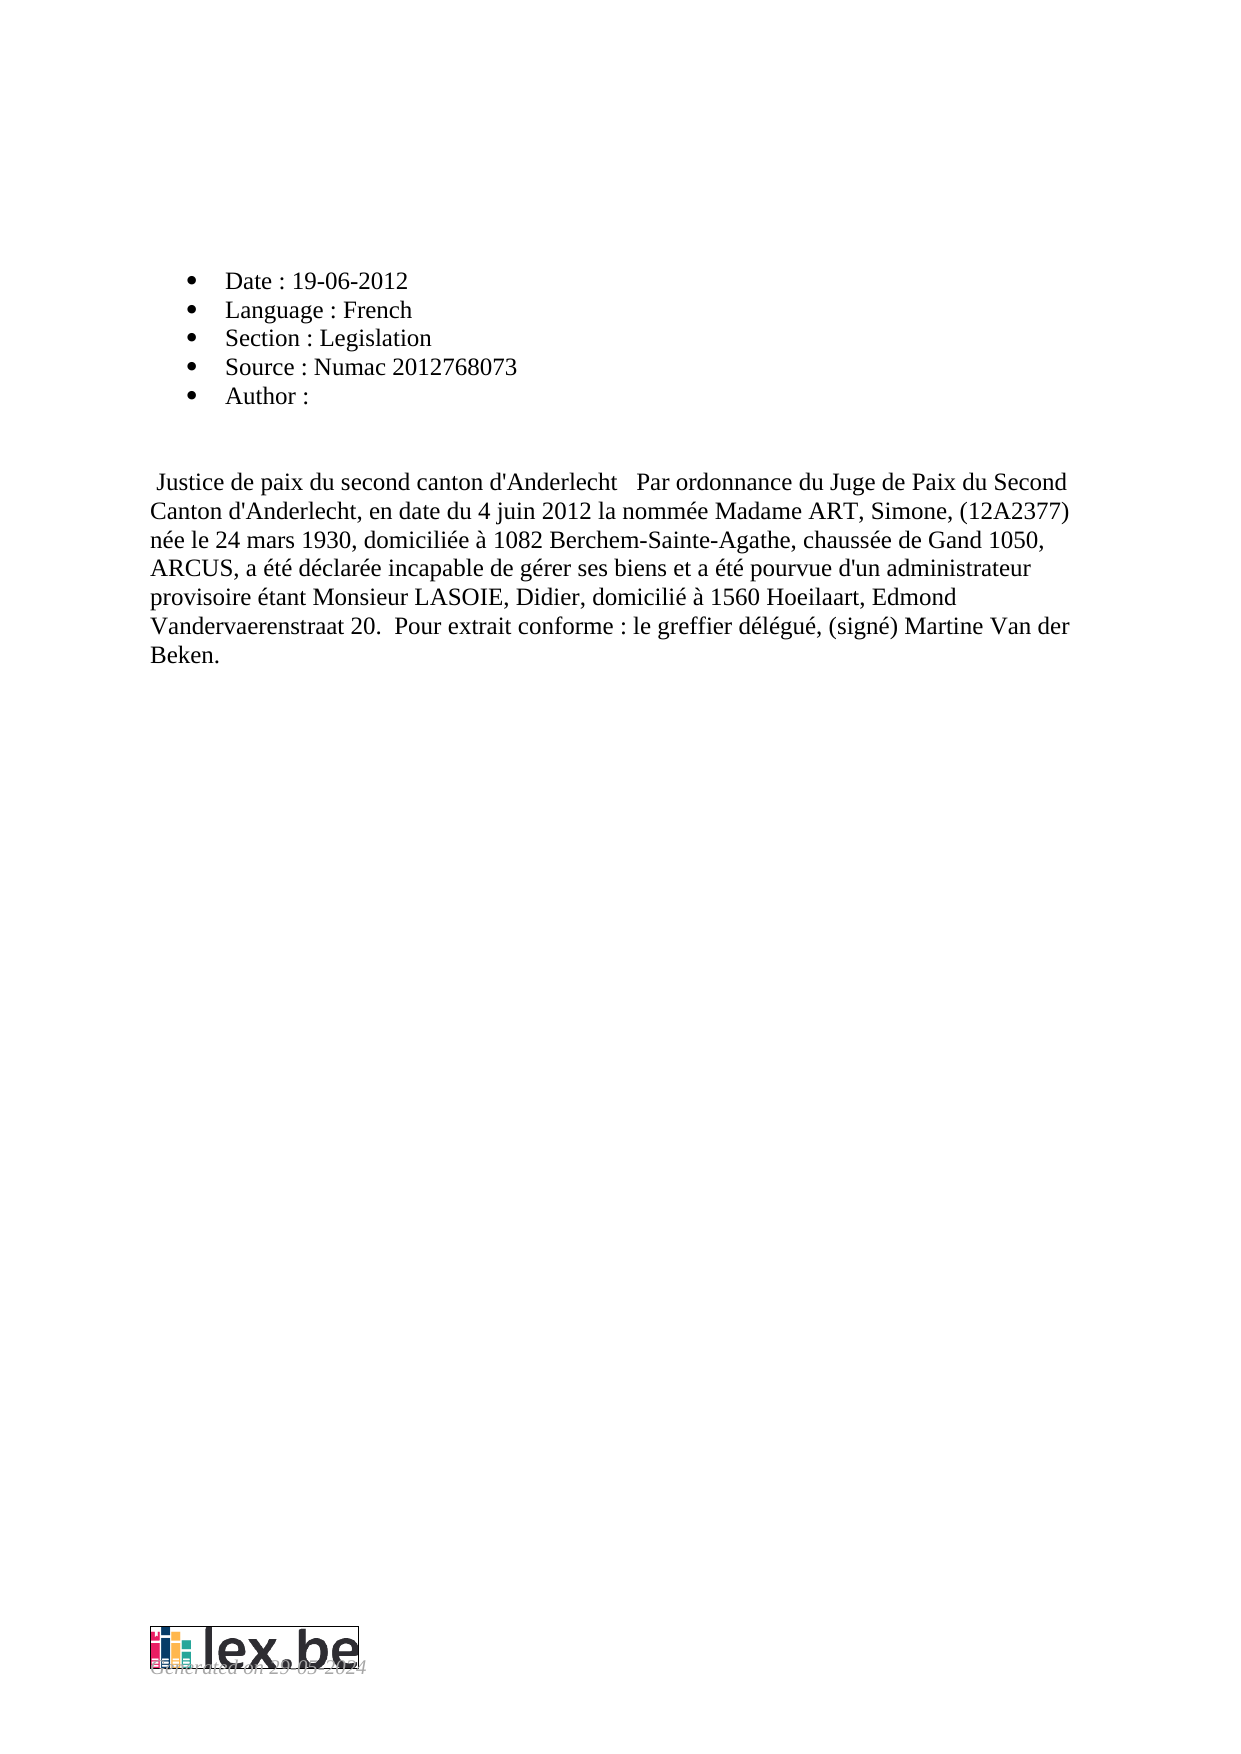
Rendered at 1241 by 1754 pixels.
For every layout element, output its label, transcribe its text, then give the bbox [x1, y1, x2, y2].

list Section : Legislation [187, 323, 1090, 352]
list Date : 19-06-2012 [187, 266, 1090, 295]
list Source : Numac 2012768073 [187, 352, 1090, 381]
text Justice de paix du second canton d'Anderlecht Par ordonnance du Juge de Paix du Second Canton d'Anderlecht, en date du 4 juin 2012 la nommée Madame ART, Simone, (12A2377) née le 24 mars 1930, domiciliée à 1082 Berchem-Sainte-Agathe, chaussée de Gand 1050, ARCUS, a été déclarée incapable de gérer ses biens et a été pourvue d'un administrateur provisoire étant Monsieur LASOIE, Didier, domicilié à 1560 Hoeilaart, Edmond Vandervaerenstraat 20. Pour extrait conforme : le greffier délégué, (signé) Martine Van der Beken. [150, 467, 1090, 668]
list Author : [187, 381, 1090, 410]
list Language : French [187, 295, 1090, 323]
picture [151, 1627, 358, 1668]
